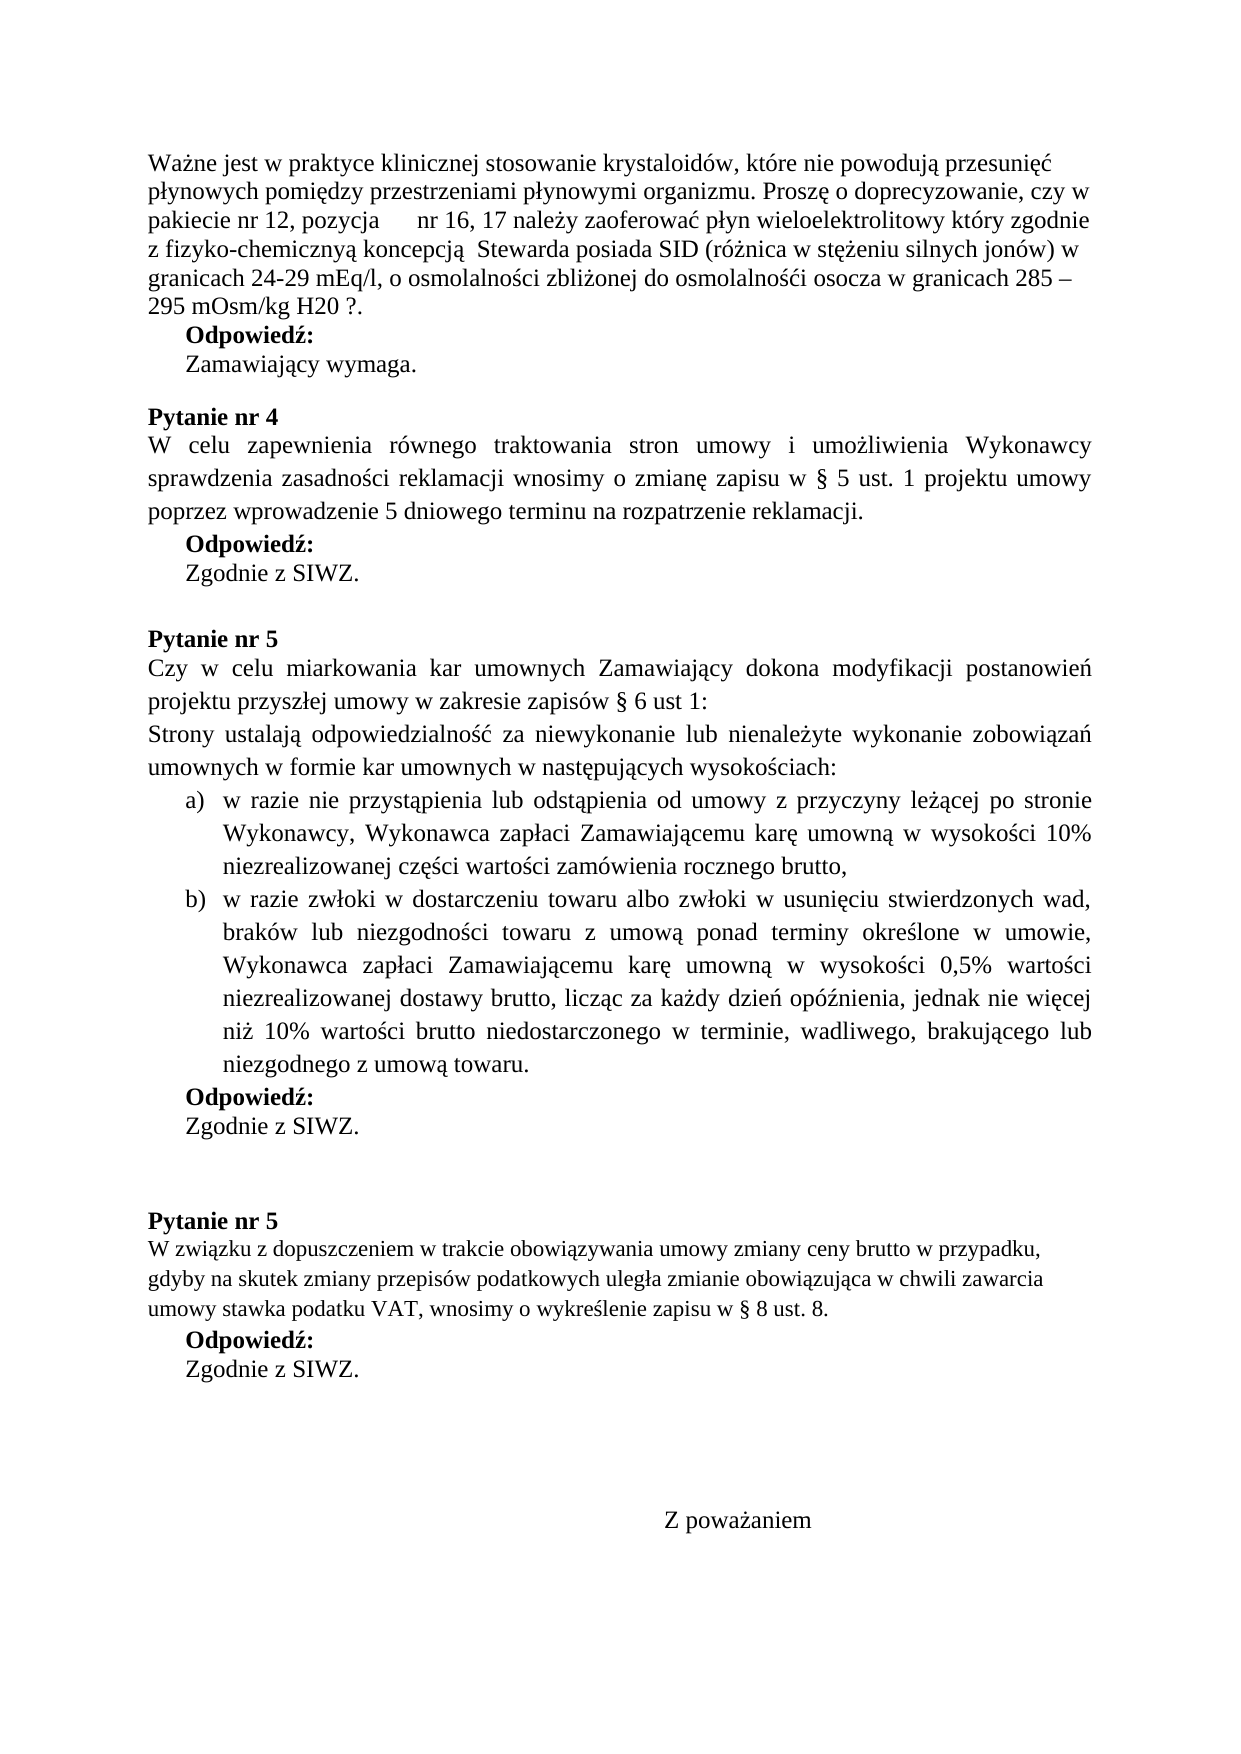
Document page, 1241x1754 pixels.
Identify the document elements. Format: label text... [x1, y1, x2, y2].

text Odpowiedź: [185, 1325, 1093, 1354]
text Zgodnie z SIWZ. [148, 558, 1093, 587]
text W celu zapewnienia równego traktowania stron umowy i umożliwienia Wykonawcy sprawdzenia zasadności reklamacji wnosimy o zmianę zapisu w § 5 ust. 1 projektu umowy poprzez wprowadzenie 5 dniowego terminu na rozpatrzenie reklamacji. [148, 430, 1093, 525]
list Odpowiedź: [185, 529, 1093, 558]
text Pytanie nr 4 [148, 402, 1093, 430]
text Zgodnie z SIWZ. [148, 1354, 1093, 1383]
text W związku z dopuszczeniem w trakcie obowiązywania umowy zmiany ceny brutto w przypadku, gdyby na skutek zmiany przepisów podatkowych uległa zmianie obowiązująca w chwili zawarcia umowy stawka podatku VAT, wnosimy o wykreślenie zapisu w § 8 ust. 8. [148, 1234, 1093, 1321]
text Odpowiedź: [185, 1082, 1093, 1111]
text Pytanie nr 5 [148, 1206, 1093, 1234]
text Ważne jest w praktyce klinicznej stosowanie krystaloidów, które nie powodują przesunięć płynowych pomiędzy przestrzeniami płynowymi organizmu. Proszę o doprecyzowanie, czy w pakiecie nr 12, pozycja nr 16, 17 należy zaoferować płyn wieloelektrolitowy który zgodnie z fizyko-chemicznyą koncepcją Stewarda posiada SID (różnica w stężeniu silnych jonów) w granicach 24-29 mEq/l, o osmolalności zbliżonej do osmolalnośći osocza w granicach 285 – 295 mOsm/kg H20 ?. [148, 148, 1093, 320]
text Strony ustalają odpowiedzialność za niewykonanie lub nienależyte wykonanie zobowiązań umownych w formie kar umownych w następujących wysokościach: [148, 719, 1093, 781]
text Czy w celu miarkowania kar umownych Zamawiający dokona modyfikacji postanowień projektu przyszłej umowy w zakresie zapisów § 6 ust 1: [148, 653, 1093, 715]
list Odpowiedź: [185, 320, 1093, 349]
list w razie nie przystąpienia lub odstąpienia od umowy z przyczyny leżącej po stronie Wykonawcy, Wykonawca zapłaci Zamawiającemu karę umowną w wysokości 10% niezrealizowanej części wartości zamówienia rocznego brutto, [185, 785, 1093, 880]
text Z poważaniem [590, 1472, 1093, 1534]
list w razie zwłoki w dostarczeniu towaru albo zwłoki w usunięciu stwierdzonych wad, braków lub niezgodności towaru z umową ponad terminy określone w umowie, Wykonawca zapłaci Zamawiającemu karę umowną w wysokości 0,5% wartości niezrealizowanej dostawy brutto, licząc za każdy dzień opóźnienia, jednak nie więcej niż 10% wartości brutto niedostarczonego w terminie, wadliwego, brakującego lub niezgodnego z umową towaru. [185, 884, 1093, 1078]
list Zamawiający wymaga. [185, 349, 1093, 378]
text Pytanie nr 5 [148, 624, 1093, 653]
text Zgodnie z SIWZ. [148, 1111, 1093, 1140]
